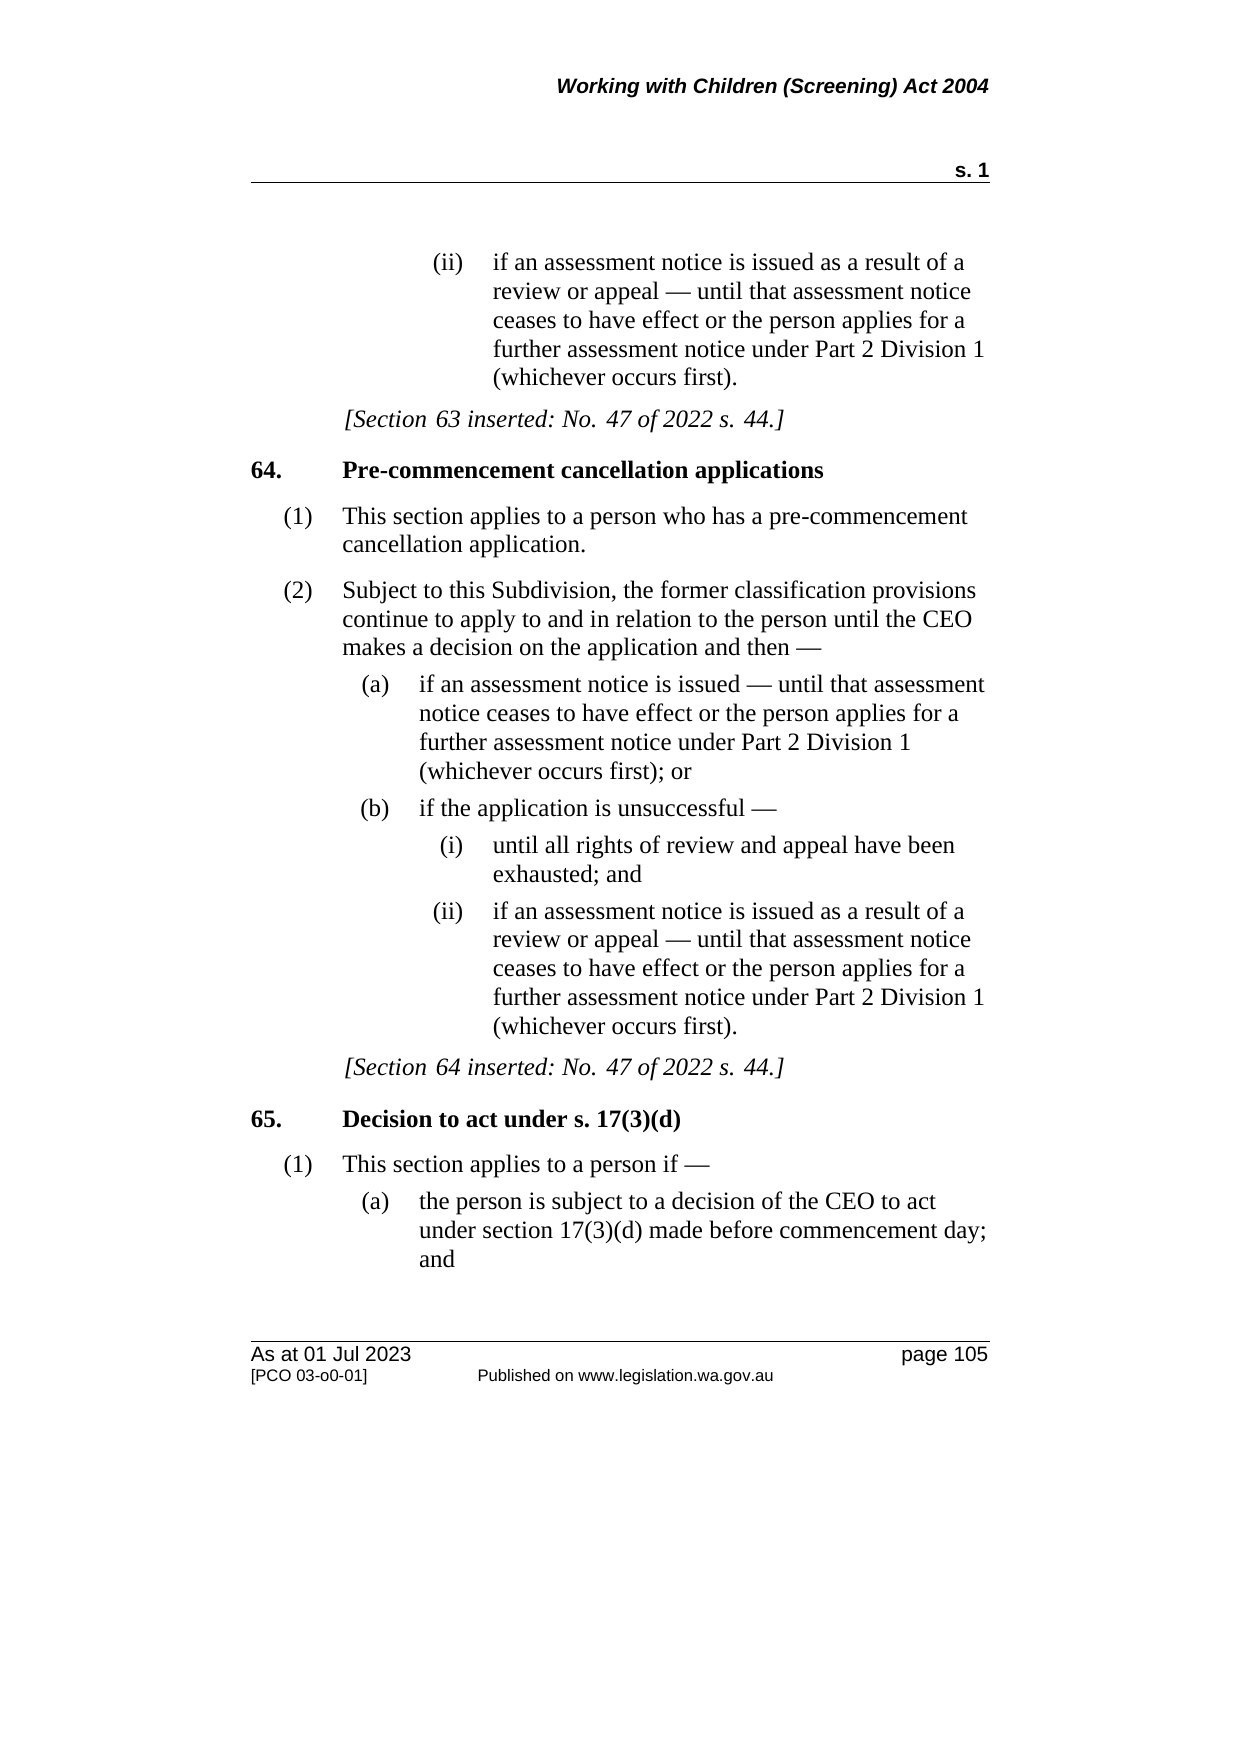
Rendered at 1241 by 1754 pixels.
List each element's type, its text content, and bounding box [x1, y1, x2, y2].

text (b) if the application is unsuccessful — [251, 793, 990, 822]
text (ii) if an assessment notice is issued as a result of a review or appeal — until that assessment notice ceases to have effect or the person applies for a further assessment notice under Part 2 Division 1 (whichever occurs first). [251, 896, 990, 1039]
text (1) This section applies to a person who has a pre-commencement cancellation application. [251, 501, 990, 558]
text (a) the person is subject to a decision of the CEO to act under section 17(3)(d) made before commencement day; and [251, 1186, 990, 1272]
text (1) This section applies to a person if — [251, 1149, 990, 1178]
text [Section 63 inserted: No. 47 of 2022 s. 44.] [251, 404, 990, 432]
text (a) if an assessment notice is issued — until that assessment notice ceases to have effect or the person applies for a further assessment notice under Part 2 Division 1 (whichever occurs first); or [251, 669, 990, 784]
text [Section 64 inserted: No. 47 of 2022 s. 44.] [251, 1052, 990, 1081]
subtitle 65. Decision to act under s. 17(3)(d) [251, 1104, 990, 1132]
text (2) Subject to this Subdivision, the former classification provisions continue to apply to and in relation to the person until the CEO makes a decision on the application and then — [251, 575, 990, 661]
text (i) until all rights of review and appeal have been exhausted; and [251, 830, 990, 887]
subtitle 64. Pre-commencement cancellation applications [251, 455, 990, 484]
text (ii) if an assessment notice is issued as a result of a review or appeal — until that assessment notice ceases to have effect or the person applies for a further assessment notice under Part 2 Division 1 (whichever occurs first). [251, 247, 990, 391]
